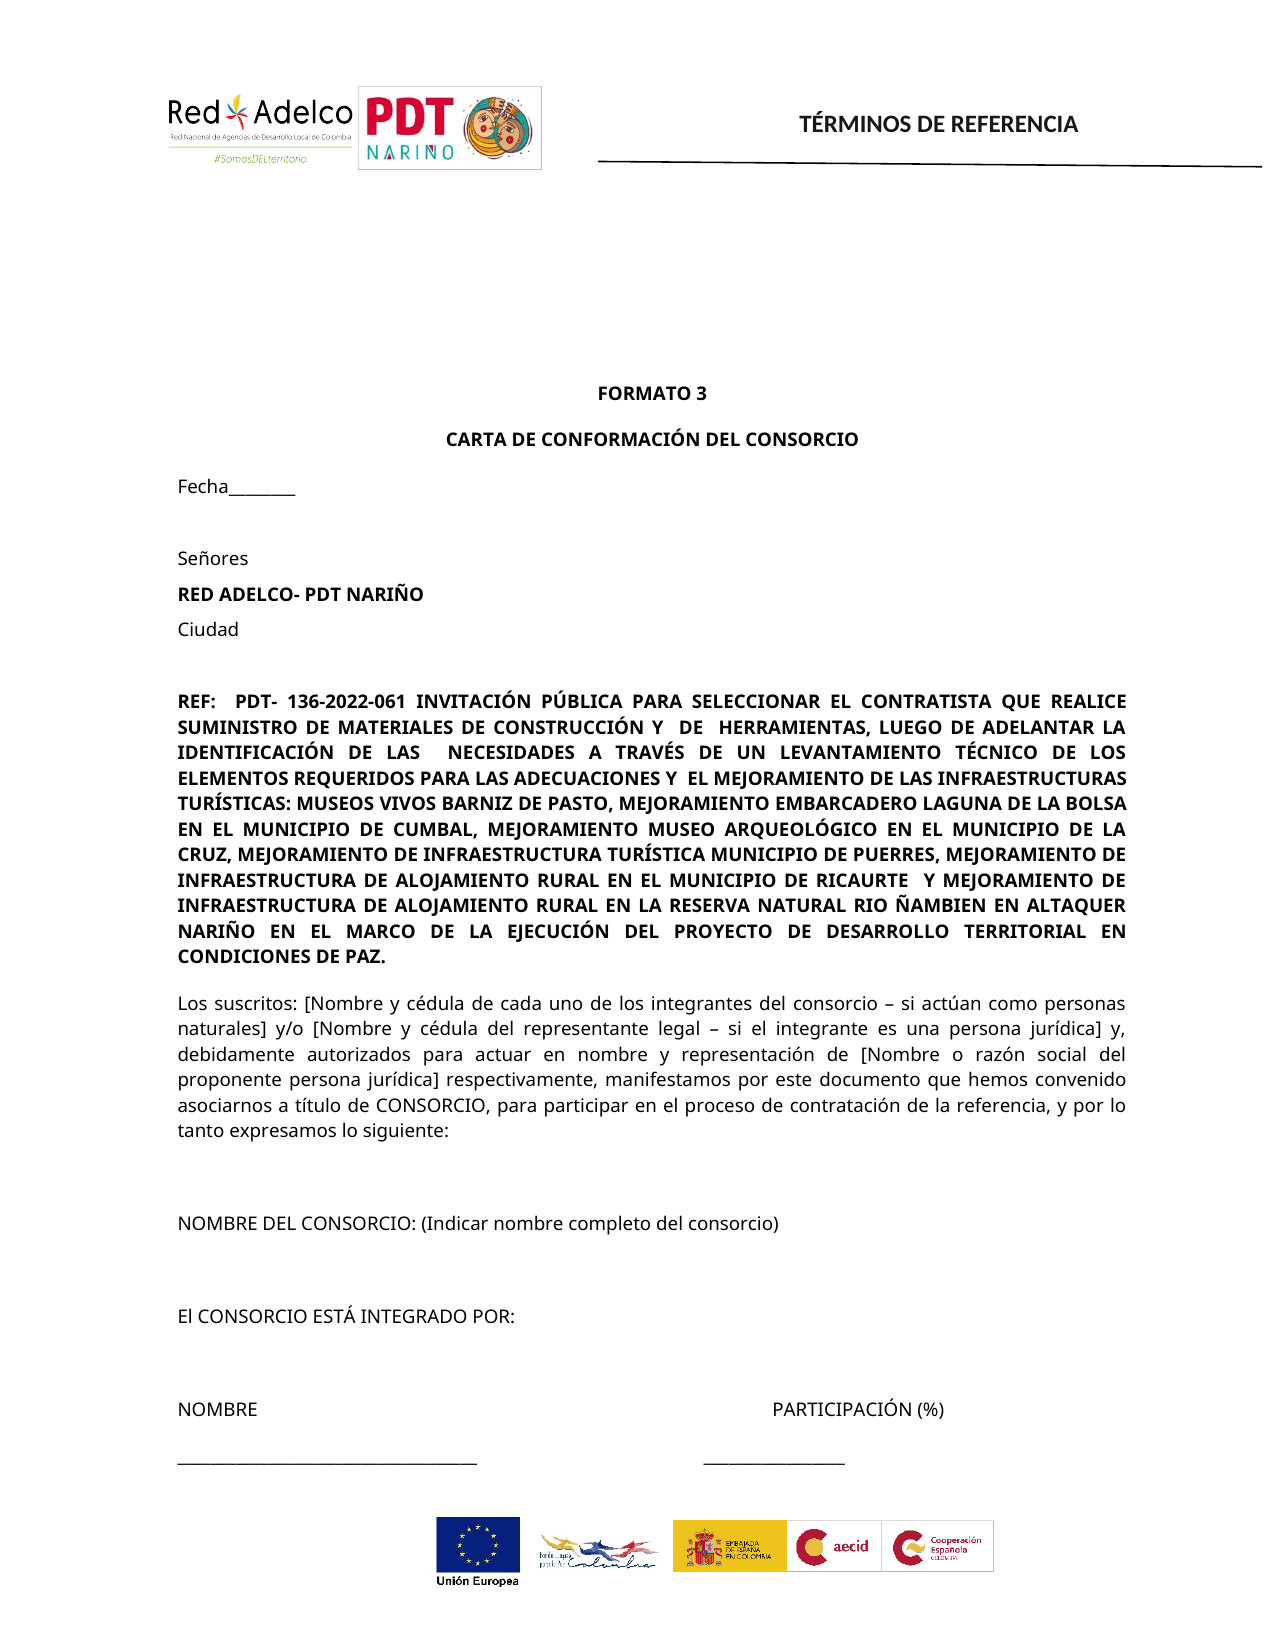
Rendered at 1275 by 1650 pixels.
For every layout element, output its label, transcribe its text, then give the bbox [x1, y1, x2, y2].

picture [429, 1506, 528, 1591]
text Señores [177, 545, 1127, 570]
text Los suscritos: [Nombre y cédula de cada uno de los integrantes del consorcio – si actúan como personas naturales] y/o [Nombre y cédula del representante legal – si el integrante es una persona jurídica] y, debidamente autorizados para actuar en nombre y representación de [Nombre o razón social del proponente persona jurídica] respectivamente, manifestamos por este documento que hemos convenido asociarnos a título de CONSORCIO, para participar en el proceso de contratación de la referencia, y por lo tanto expresamos lo siguiente: [177, 990, 1127, 1143]
text NOMBRE DEL CONSORCIO: (Indicar nombre completo del consorcio) [177, 1211, 1127, 1236]
text El CONSORCIO ESTÁ INTEGRADO POR: [177, 1303, 1127, 1329]
text NOMBRE PARTICIPACIÓN (%) [177, 1396, 1127, 1421]
picture [673, 1520, 994, 1572]
text ____________________________________ _________________ [177, 1442, 1127, 1468]
text Fecha________ [177, 473, 1127, 498]
text FORMATO 3 [177, 380, 1127, 406]
text REF: PDT- 136-2022-061 INVITACIÓN PÚBLICA PARA SELECCIONAR EL CONTRATISTA QUE REALICE SUMINISTRO DE MATERIALES DE CONSTRUCCIÓN Y DE HERRAMIENTAS, LUEGO DE ADELANTAR LA IDENTIFICACIÓN DE LAS NECESIDADES A TRAVÉS DE UN LEVANTAMIENTO TÉCNICO DE LOS ELEMENTOS REQUERIDOS PARA LAS ADECUACIONES Y EL MEJORAMIENTO DE LAS INFRAESTRUCTURAS TURÍSTICAS: MUSEOS VIVOS BARNIZ DE PASTO, MEJORAMIENTO EMBARCADERO LAGUNA DE LA BOLSA EN EL MUNICIPIO DE CUMBAL, MEJORAMIENTO MUSEO ARQUEOLÓGICO EN EL MUNICIPIO DE LA CRUZ, MEJORAMIENTO DE INFRAESTRUCTURA TURÍSTICA MUNICIPIO DE PUERRES, MEJORAMIENTO DE INFRAESTRUCTURA DE ALOJAMIENTO RURAL EN EL MUNICIPIO DE RICAURTE Y MEJORAMIENTO DE INFRAESTRUCTURA DE ALOJAMIENTO RURAL EN LA RESERVA NATURAL RIO ÑAMBIEN EN ALTAQUER NARIÑO EN EL MARCO DE LA EJECUCIÓN DEL PROYECTO DE DESARROLLO TERRITORIAL EN CONDICIONES DE PAZ. [177, 689, 1127, 969]
text CARTA DE CONFORMACIÓN DEL CONSORCIO [177, 427, 1127, 452]
picture [533, 1516, 664, 1582]
picture [152, 86, 542, 171]
text RED ADELCO- PDT NARIÑO [177, 581, 1127, 606]
text Ciudad [177, 617, 1127, 642]
